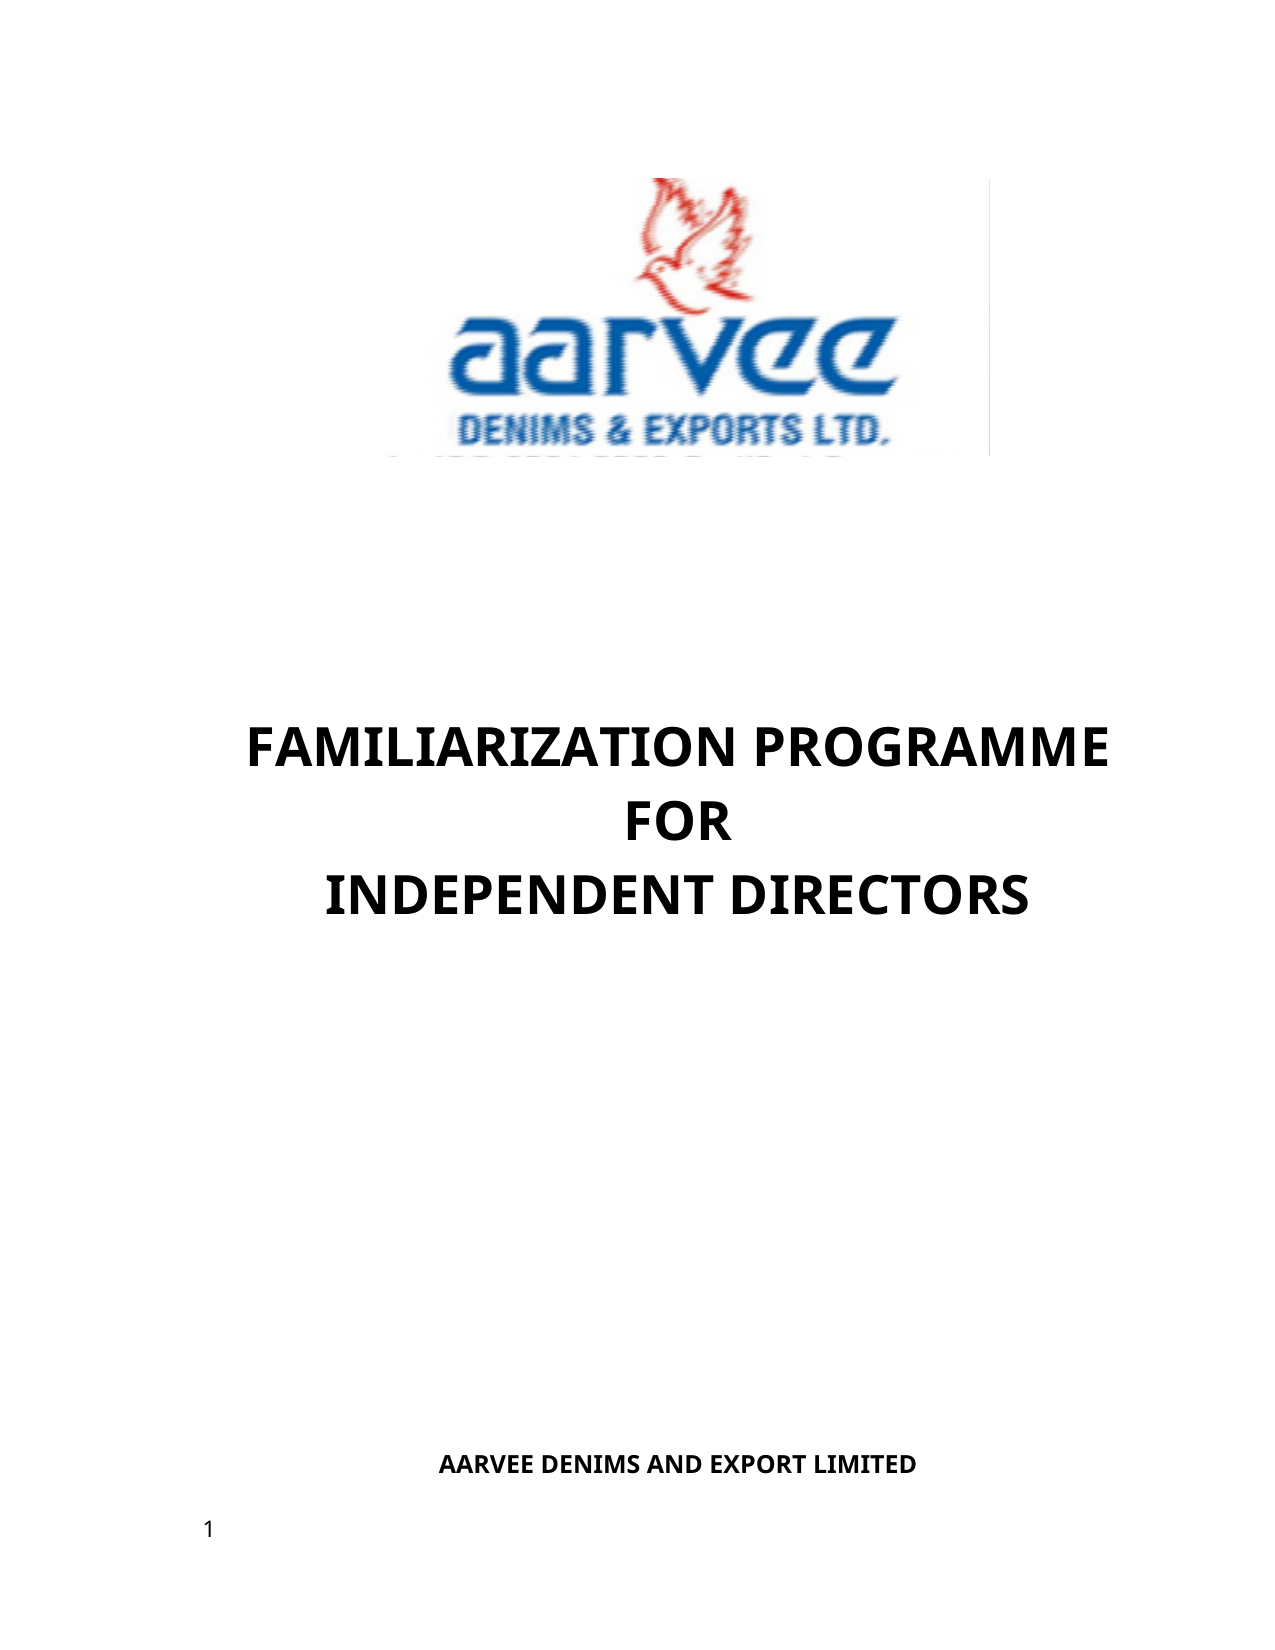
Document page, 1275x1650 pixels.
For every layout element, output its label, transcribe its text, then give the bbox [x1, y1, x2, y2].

picture [354, 177, 991, 457]
text INDEPENDENT DIRECTORS [202, 856, 1153, 930]
text FAMILIARIZATION PROGRAMME FOR [202, 709, 1153, 856]
text AARVEE DENIMS AND EXPORT LIMITED [202, 1446, 1153, 1480]
